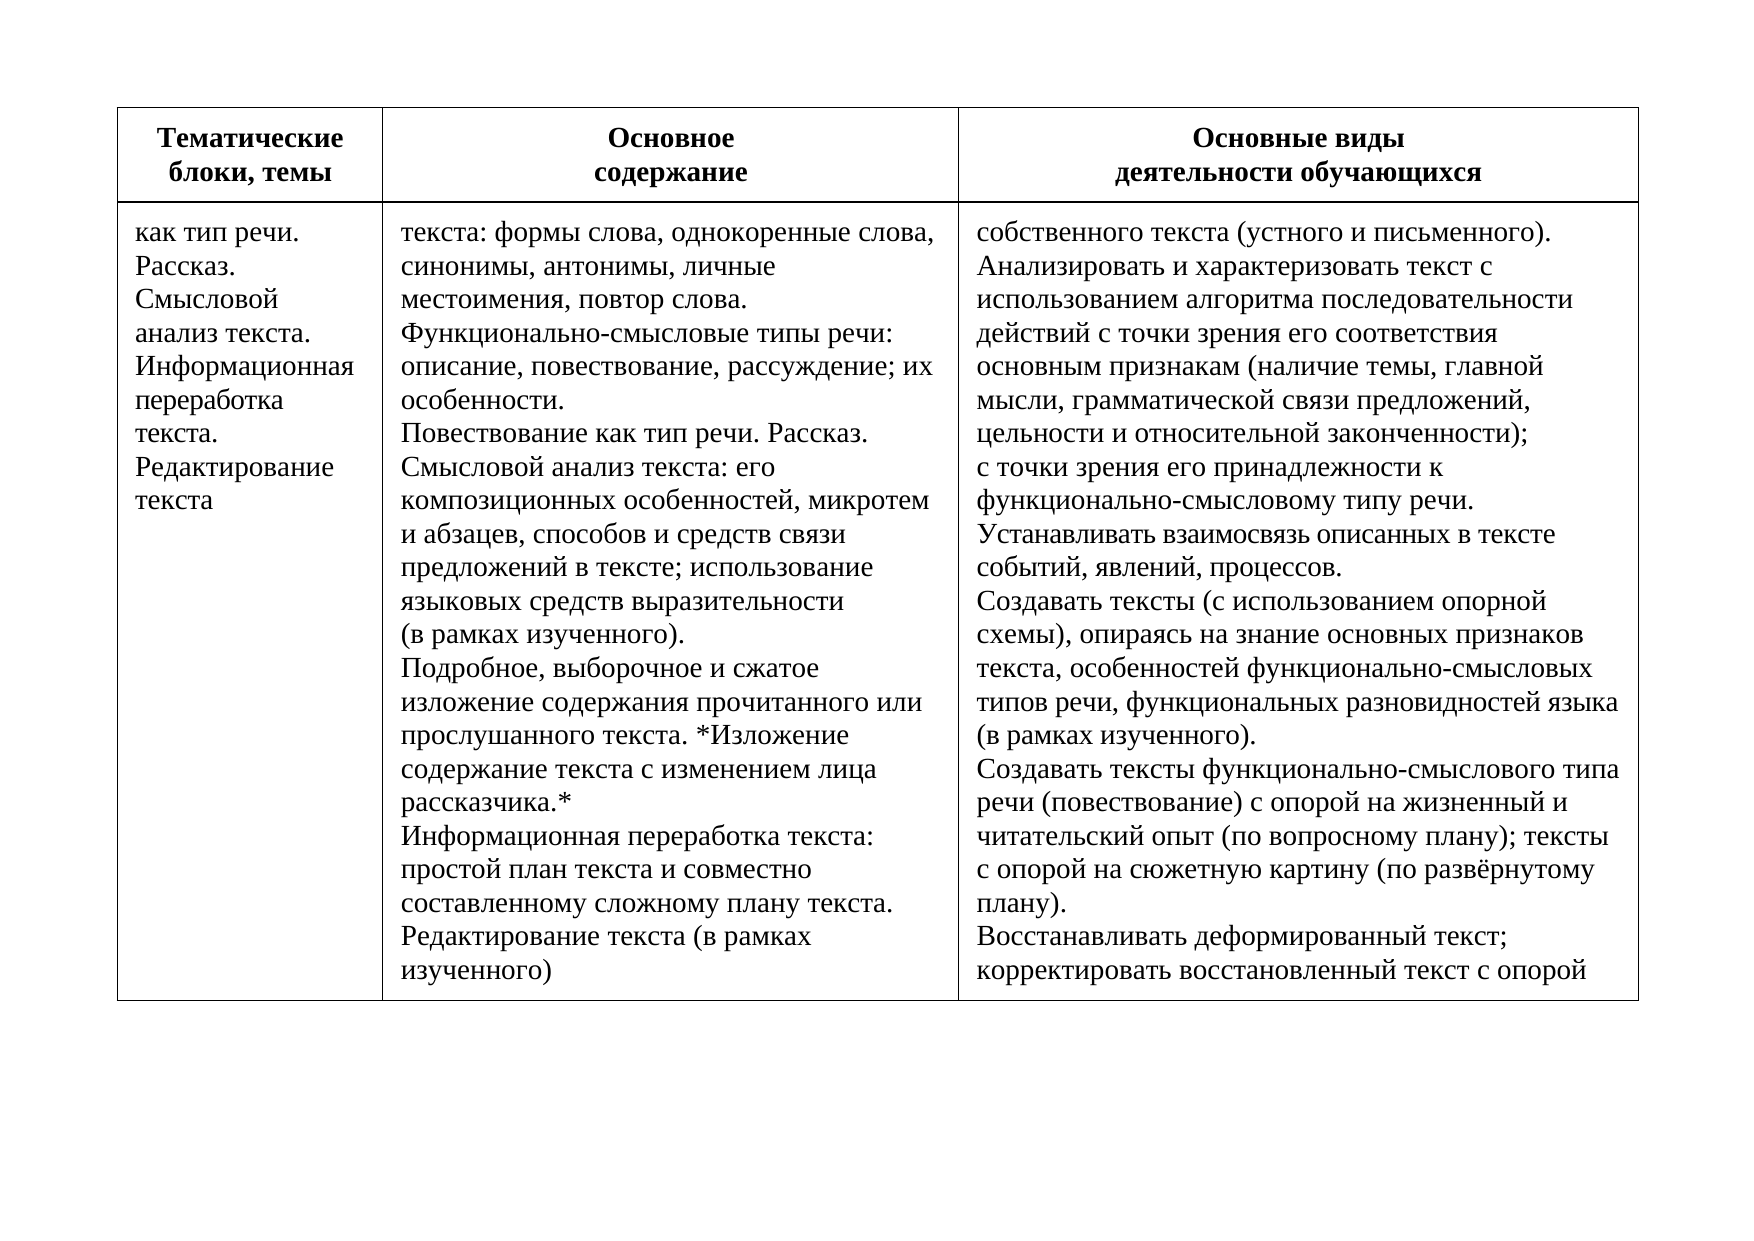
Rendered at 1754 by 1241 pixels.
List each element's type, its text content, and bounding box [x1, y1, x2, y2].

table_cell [959, 203, 1638, 1000]
table_header Основное содержание [383, 108, 958, 201]
table_header Тематические блоки, темы [118, 108, 382, 201]
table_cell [118, 203, 382, 1000]
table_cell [383, 203, 958, 1000]
table_header Основные виды деятельности обучающихся [959, 108, 1638, 201]
